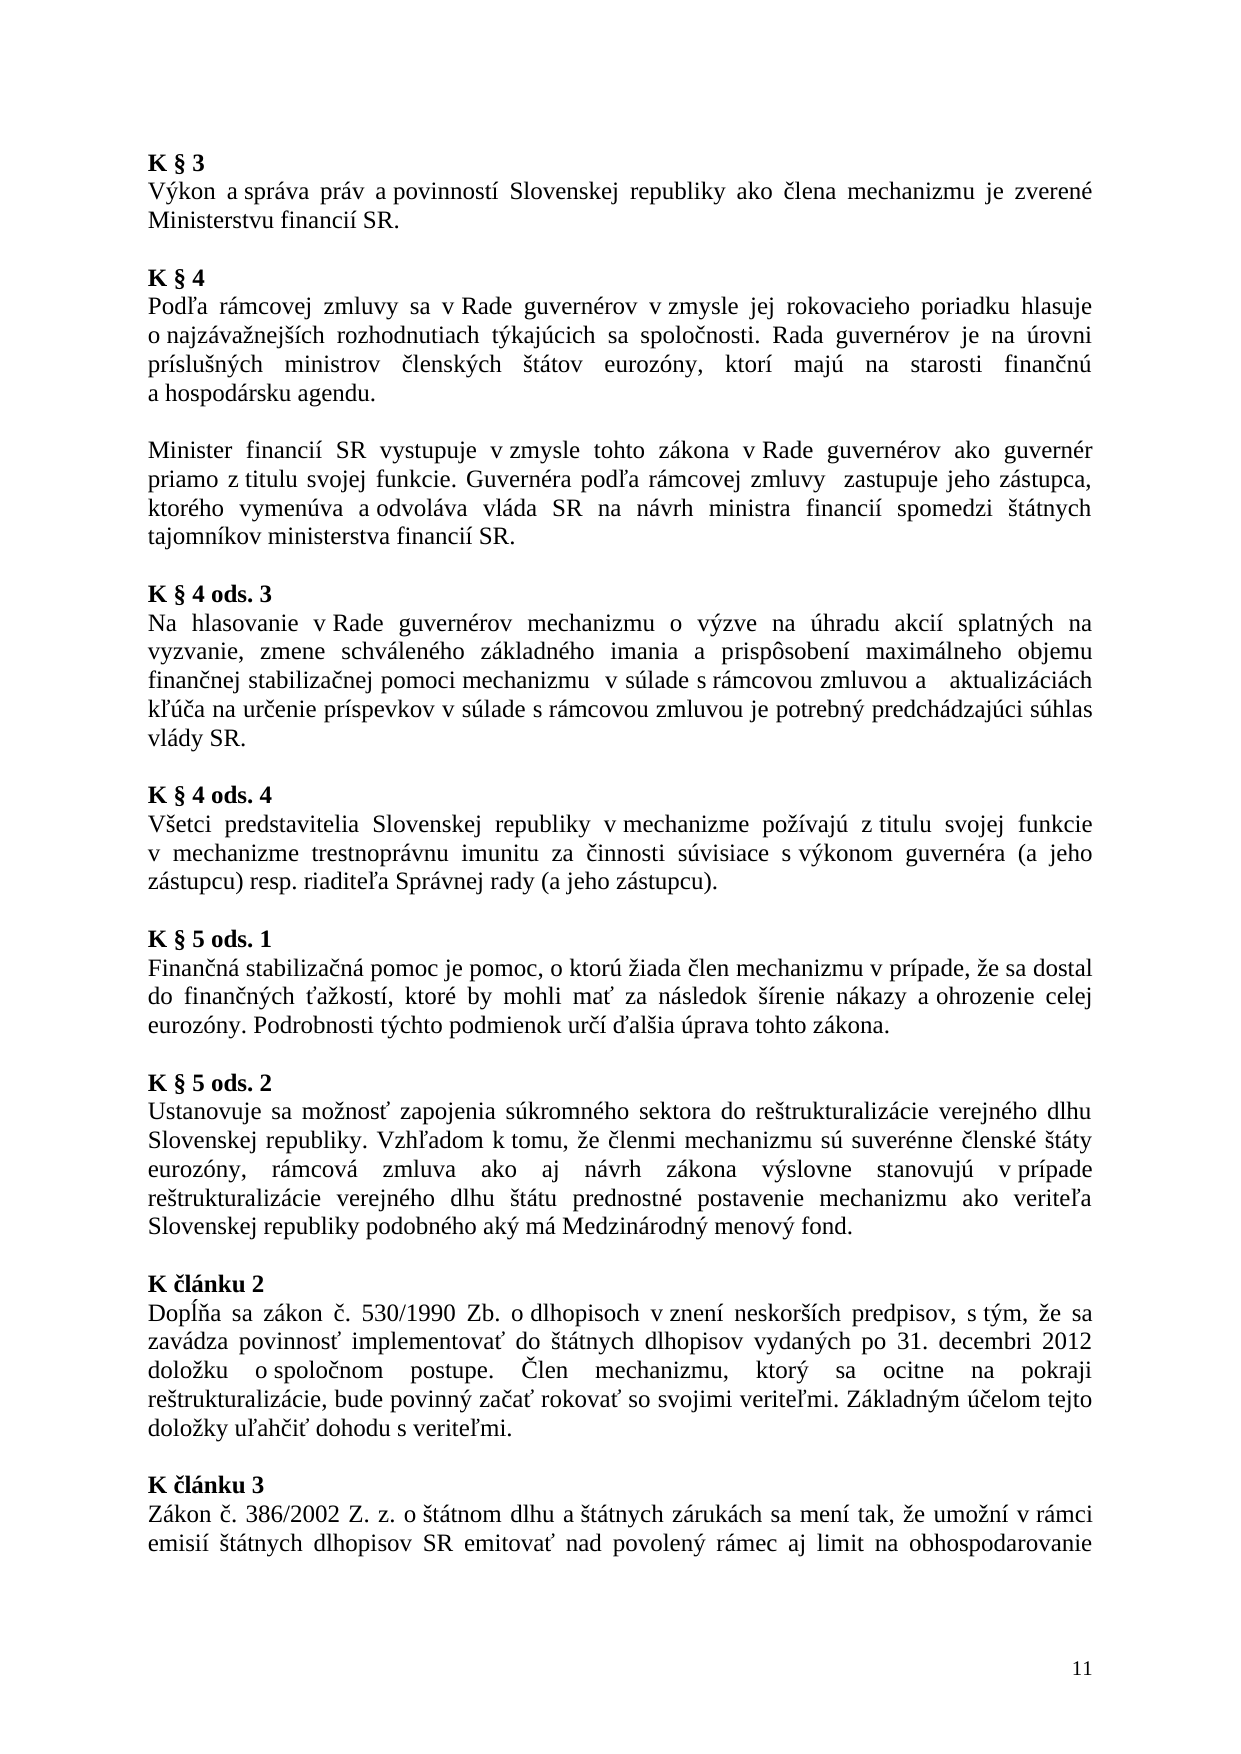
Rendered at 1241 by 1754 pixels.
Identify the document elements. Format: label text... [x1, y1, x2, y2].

text Finančná stabilizačná pomoc je pomoc, o ktorú žiada člen mechanizmu v prípade, že sa dostal do finančných ťažkostí, ktoré by mohli mať za následok šírenie nákazy a ohrozenie celej eurozóny. Podrobnosti týchto podmienok určí ďalšia úprava tohto zákona. [148, 953, 1093, 1039]
text Minister financií SR vystupuje v zmysle tohto zákona v Rade guvernérov ako guvernér priamo z titulu svojej funkcie. Guvernéra podľa rámcovej zmluvy zastupuje jeho zástupca, ktorého vymenúva a odvoláva vláda SR na návrh ministra financií spomedzi štátnych tajomníkov ministerstva financií SR. [148, 435, 1093, 550]
text Výkon a správa práv a povinností Slovenskej republiky ako člena mechanizmu je zverené Ministerstvu financií SR. [148, 176, 1093, 234]
text K článku 2 [148, 1269, 1093, 1298]
text Ustanovuje sa možnosť zapojenia súkromného sektora do reštrukturalizácie verejného dlhu Slovenskej republiky. Vzhľadom k tomu, že členmi mechanizmu sú suverénne členské štáty eurozóny, rámcová zmluva ako aj návrh zákona výslovne stanovujú v prípade reštrukturalizácie verejného dlhu štátu prednostné postavenie mechanizmu ako veriteľa Slovenskej republiky podobného aký má Medzinárodný menový fond. [148, 1096, 1093, 1240]
text Na hlasovanie v Rade guvernérov mechanizmu o výzve na úhradu akcií splatných na vyzvanie, zmene schváleného základného imania a prispôsobení maximálneho objemu finančnej stabilizačnej pomoci mechanizmu v súlade s rámcovou zmluvou a aktualizáciách kľúča na určenie príspevkov v súlade s rámcovou zmluvou je potrebný predchádzajúci súhlas vlády SR. [148, 608, 1093, 751]
text K § 4 ods. 3 [148, 579, 1093, 608]
text Podľa rámcovej zmluvy sa v Rade guvernérov v zmysle jej rokovacieho poriadku hlasuje o najzávažnejších rozhodnutiach týkajúcich sa spoločnosti. Rada guvernérov je na úrovni príslušných ministrov členských štátov eurozóny, ktorí majú na starosti finančnú a hospodársku agendu. [148, 291, 1093, 406]
text K § 5 ods. 2 [148, 1068, 1093, 1096]
text Všetci predstavitelia Slovenskej republiky v mechanizme požívajú z titulu svojej funkcie v mechanizme trestnoprávnu imunitu za činnosti súvisiace s výkonom guvernéra (a jeho zástupcu) resp. riaditeľa Správnej rady (a jeho zástupcu). [148, 809, 1093, 895]
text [148, 1499, 1093, 1556]
text K článku 3 [148, 1470, 1093, 1499]
text K § 4 ods. 4 [148, 780, 1093, 809]
text K § 3 [148, 148, 1093, 176]
text K § 5 ods. 1 [148, 924, 1093, 953]
text Dopĺňa sa zákon č. 530/1990 Zb. o dlhopisoch v znení neskorších predpisov, s tým, že sa zavádza povinnosť implementovať do štátnych dlhopisov vydaných po 31. decembri 2012 doložku o spoločnom postupe. Člen mechanizmu, ktorý sa ocitne na pokraji reštrukturalizácie, bude povinný začať rokovať so svojimi veriteľmi. Základným účelom tejto doložky uľahčiť dohodu s veriteľmi. [148, 1298, 1093, 1441]
text K § 4 [148, 263, 1093, 291]
